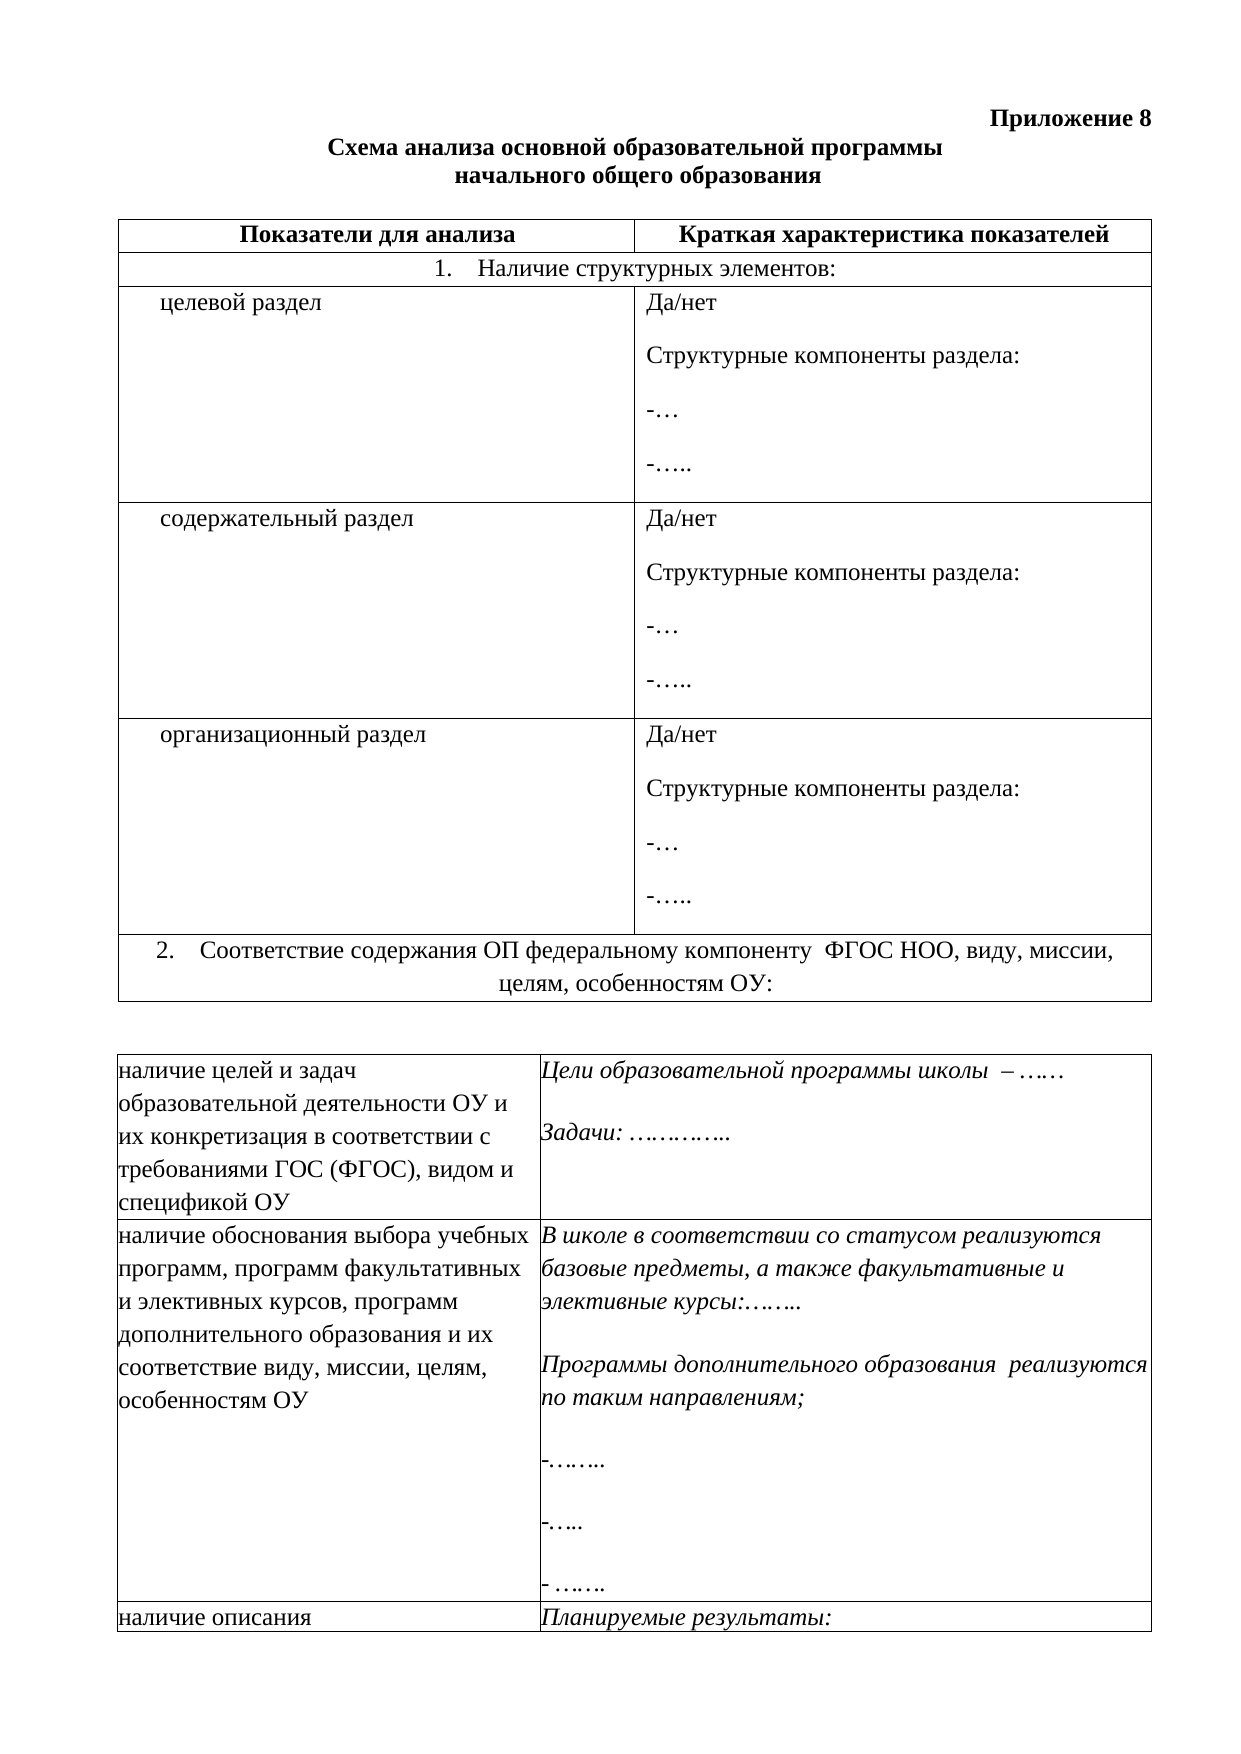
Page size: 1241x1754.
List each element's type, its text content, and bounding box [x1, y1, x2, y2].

table_cell Да/нет Структурные компоненты раздела: -… -….. [635, 719, 1151, 934]
table_cell 1. Наличие структурных элементов: [119, 253, 1151, 286]
table_cell содержательный раздел [119, 503, 634, 718]
table_cell организационный раздел [119, 719, 634, 934]
table_header Показатели для анализа [119, 220, 634, 252]
table_cell наличие обоснования выбора учебных программ, программ факультативных и элективных курсов, программ дополнительного образования и их соответствие виду, миссии, целям, особенностям ОУ [118, 1220, 540, 1601]
table_cell Да/нет Структурные компоненты раздела: -… -….. [635, 287, 1151, 502]
table_cell Да/нет Структурные компоненты раздела: -… -….. [635, 503, 1151, 718]
text начального общего образования [118, 161, 1152, 189]
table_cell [541, 1602, 1151, 1631]
table_header Цели образовательной программы школы – …… Задачи: ………….. [541, 1055, 1151, 1219]
table_header Краткая характеристика показателей [635, 220, 1151, 252]
table_header наличие целей и задач образовательной деятельности ОУ и их конкретизация в соответствии с требованиями ГОС (ФГОС), видом и спецификой ОУ [118, 1055, 540, 1219]
text Приложение 8 [118, 103, 1152, 132]
table_cell 2. Соответствие содержания ОП федеральному компоненту ФГОС НОО, виду, миссии, целям, особенностям ОУ: [119, 935, 1151, 1001]
text Схема анализа основной образовательной программы [118, 132, 1152, 161]
table_cell целевой раздел [119, 287, 634, 502]
table_cell В школе в соответствии со статусом реализуются базовые предметы, а также факультативные и элективные курсы:…….. Программы дополнительного образования реализуются по таким направлениям; -…….. -….. - ……. [541, 1220, 1151, 1601]
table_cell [118, 1602, 540, 1631]
